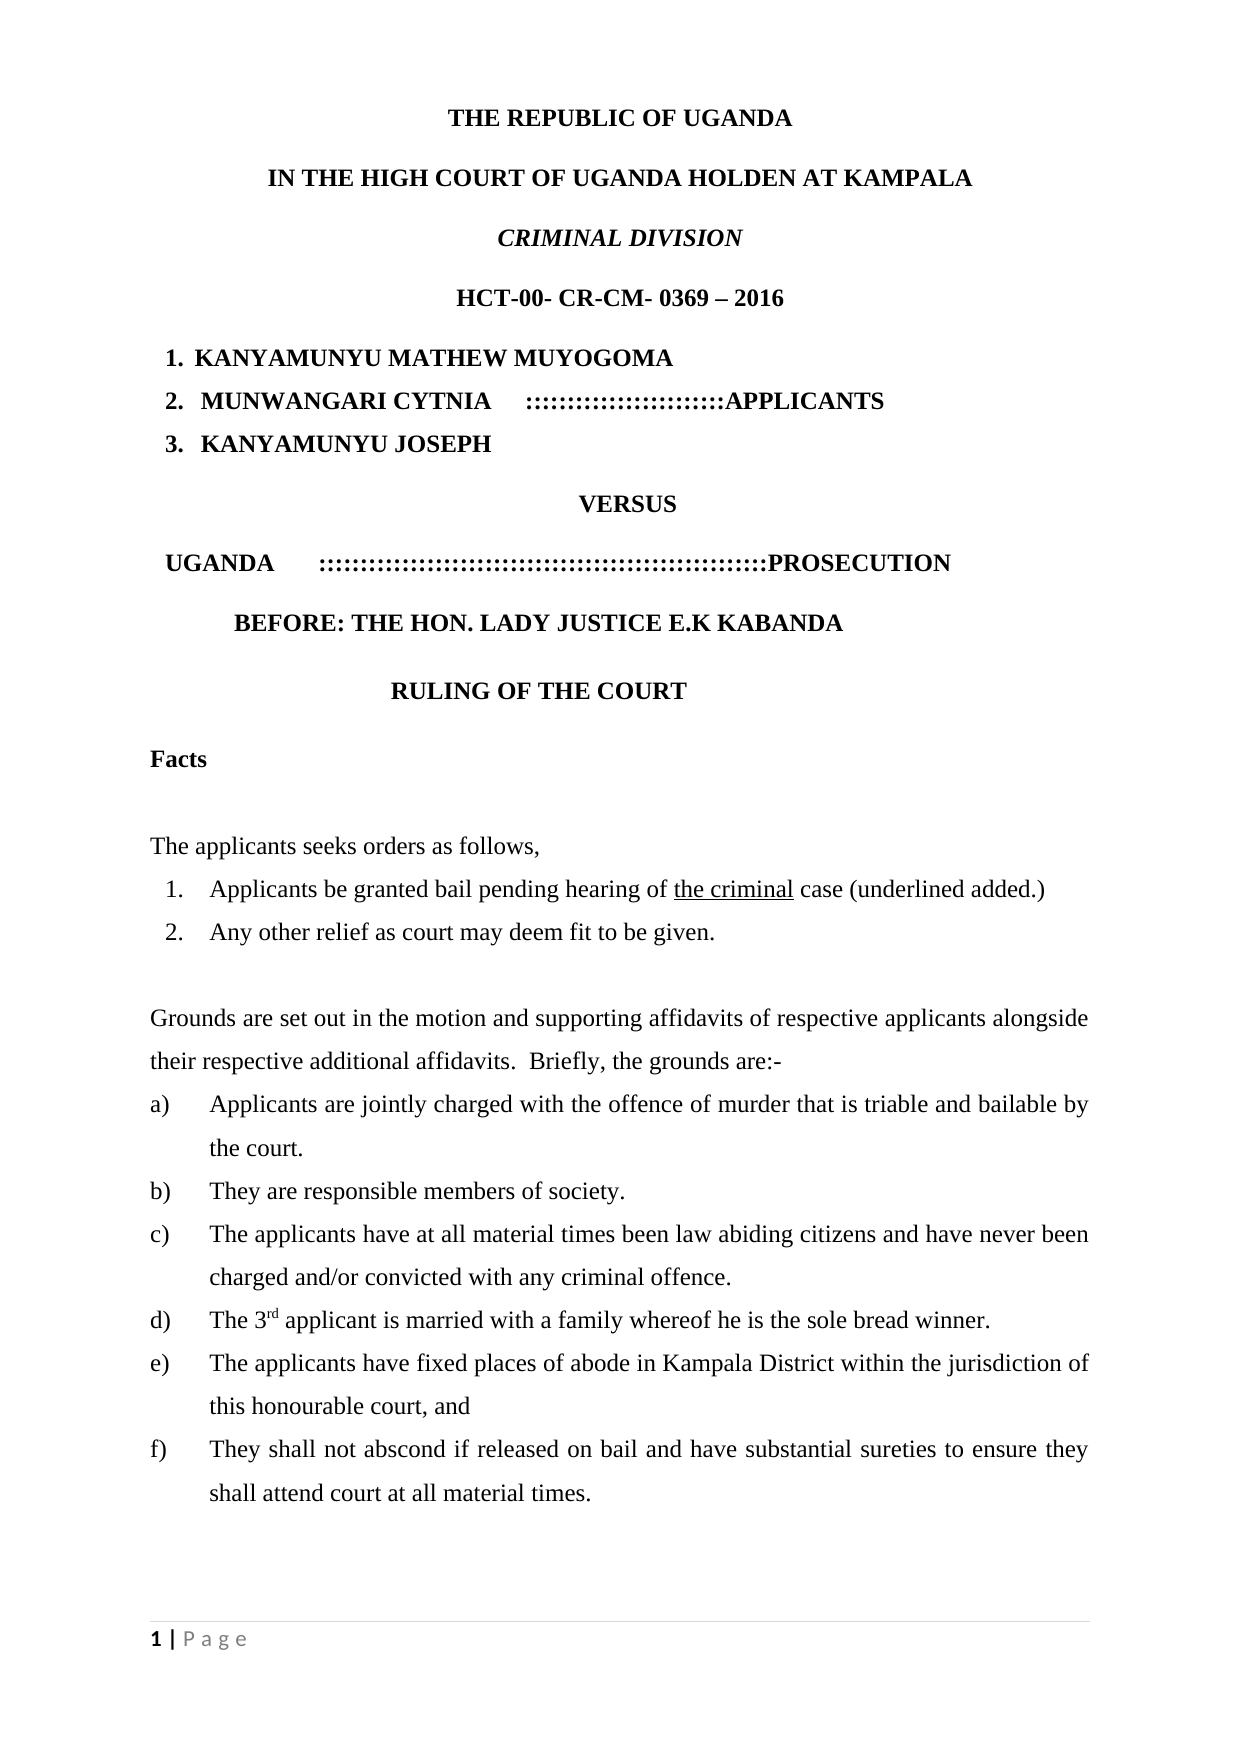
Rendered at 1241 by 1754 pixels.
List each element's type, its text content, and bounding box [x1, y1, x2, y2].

list The applicants have fixed places of abode in Kampala District within the jurisdiction of this honourable court, and [150, 1348, 1090, 1420]
text VERSUS [165, 489, 1090, 517]
list MUNWANGARI CYTNIA ::::::::::::::::::::::::APPLICANTS [165, 386, 1090, 414]
list Any other relief as court may deem fit to be given. [165, 917, 1090, 946]
list Applicants are jointly charged with the offence of murder that is triable and bailable by the court. [150, 1089, 1090, 1161]
list Applicants be granted bail pending hearing of the criminal case (underlined added.) [165, 874, 1090, 903]
text HCT-00- CR-CM- 0369 – 2016 [150, 283, 1090, 312]
list The 3rd applicant is married with a family whereof he is the sole bread winner. [150, 1305, 1090, 1334]
text IN THE HIGH COURT OF UGANDA HOLDEN AT KAMPALA [150, 163, 1090, 192]
text CRIMINAL DIVISION [150, 223, 1090, 252]
text Grounds are set out in the motion and supporting affidavits of respective applicants alongside their respective additional affidavits. Briefly, the grounds are:- [150, 1003, 1090, 1075]
list The applicants have at all material times been law abiding citizens and have never been charged and/or convicted with any criminal offence. [150, 1219, 1090, 1291]
text RULING OF THE COURT [0, 676, 1090, 705]
text Facts [150, 744, 1090, 773]
text The applicants seeks orders as follows, [150, 831, 1090, 859]
text BEFORE: THE HON. LADY JUSTICE E.K KABANDA [0, 608, 1090, 637]
text THE REPUBLIC OF UGANDA [150, 103, 1090, 132]
list KANYAMUNYU JOSEPH [165, 429, 1090, 458]
list They shall not abscond if released on bail and have substantial sureties to ensure they shall attend court at all material times. [150, 1434, 1090, 1506]
text UGANDA ::::::::::::::::::::::::::::::::::::::::::::::::::::::PROSECUTION [165, 548, 1090, 577]
list They are responsible members of society. [150, 1176, 1090, 1204]
list KANYAMUNYU MATHEW MUYOGOMA [165, 343, 1090, 371]
